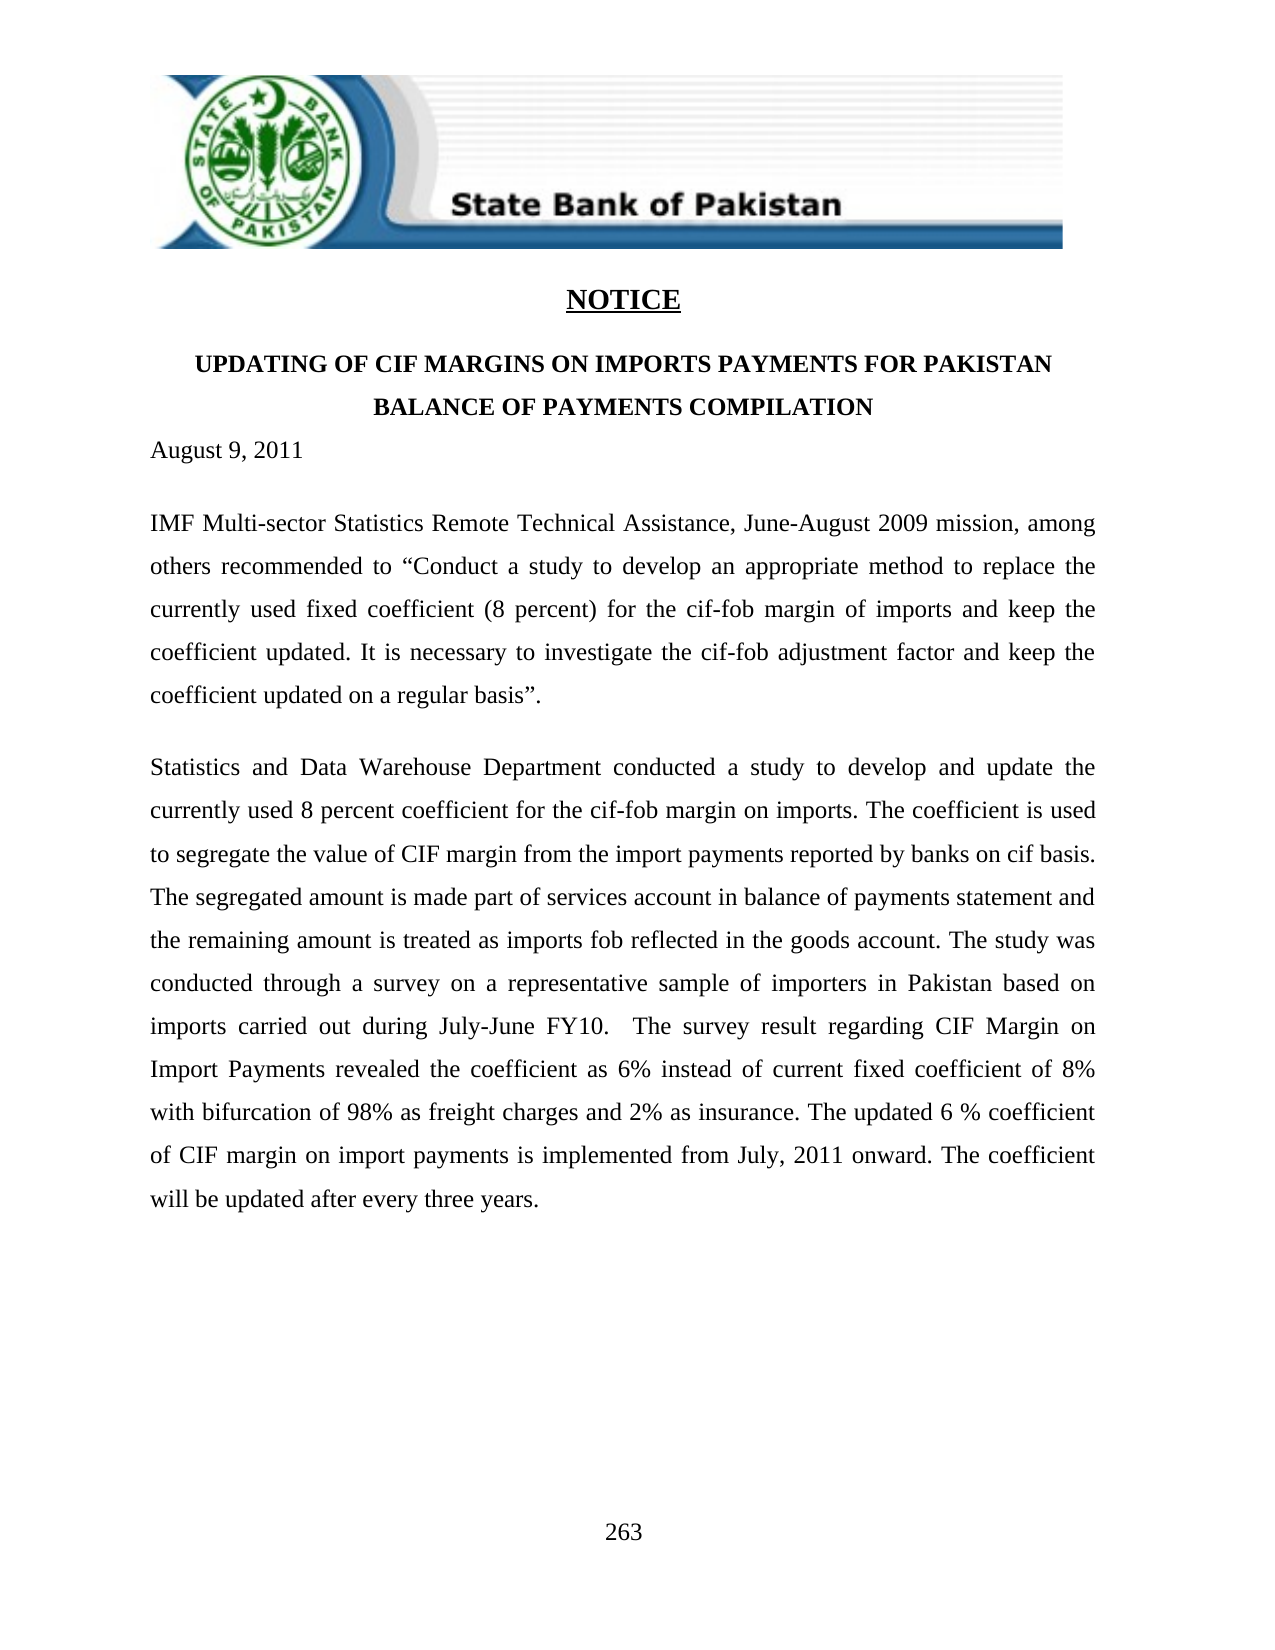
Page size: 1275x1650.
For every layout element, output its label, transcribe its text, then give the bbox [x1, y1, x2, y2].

title Statistics and Data Warehouse Department conducted a study to develop and update the currently used 8 percent coefficient for the cif-fob margin on imports. The coefficient is used to segregate the value of CIF margin from the import payments reported by banks on cif basis. The segregated amount is made part of services account in balance of payments statement and the remaining amount is treated as imports fob reflected in the goods account. The study was conducted through a survey on a representative sample of importers in Pakistan based on imports carried out during July-June FY10. The survey result regarding CIF Margin on Import Payments revealed the coefficient as 6% instead of current fixed coefficient of 8% with bifurcation of 98% as freight charges and 2% as insurance. The updated 6 % coefficient of CIF margin on import payments is implemented from July, 2011 onward. The coefficient will be updated after every three years. [150, 752, 1097, 1212]
text NOTICE [150, 282, 1097, 316]
text IMF Multi-sector Statistics Remote Technical Assistance, June-August 2009 mission, among others recommended to “Conduct a study to develop an appropriate method to replace the currently used fixed coefficient (8 percent) for the cif-fob margin of imports and keep the coefficient updated. It is necessary to investigate the cif-fob adjustment factor and keep the coefficient updated on a regular basis”. [150, 508, 1097, 709]
text August 9, 2011 [150, 435, 1097, 464]
picture [150, 75, 1063, 249]
text UPDATING OF CIF MARGINS ON IMPORTS PAYMENTS FOR PAKISTAN BALANCE OF PAYMENTS COMPILATION [150, 349, 1097, 421]
